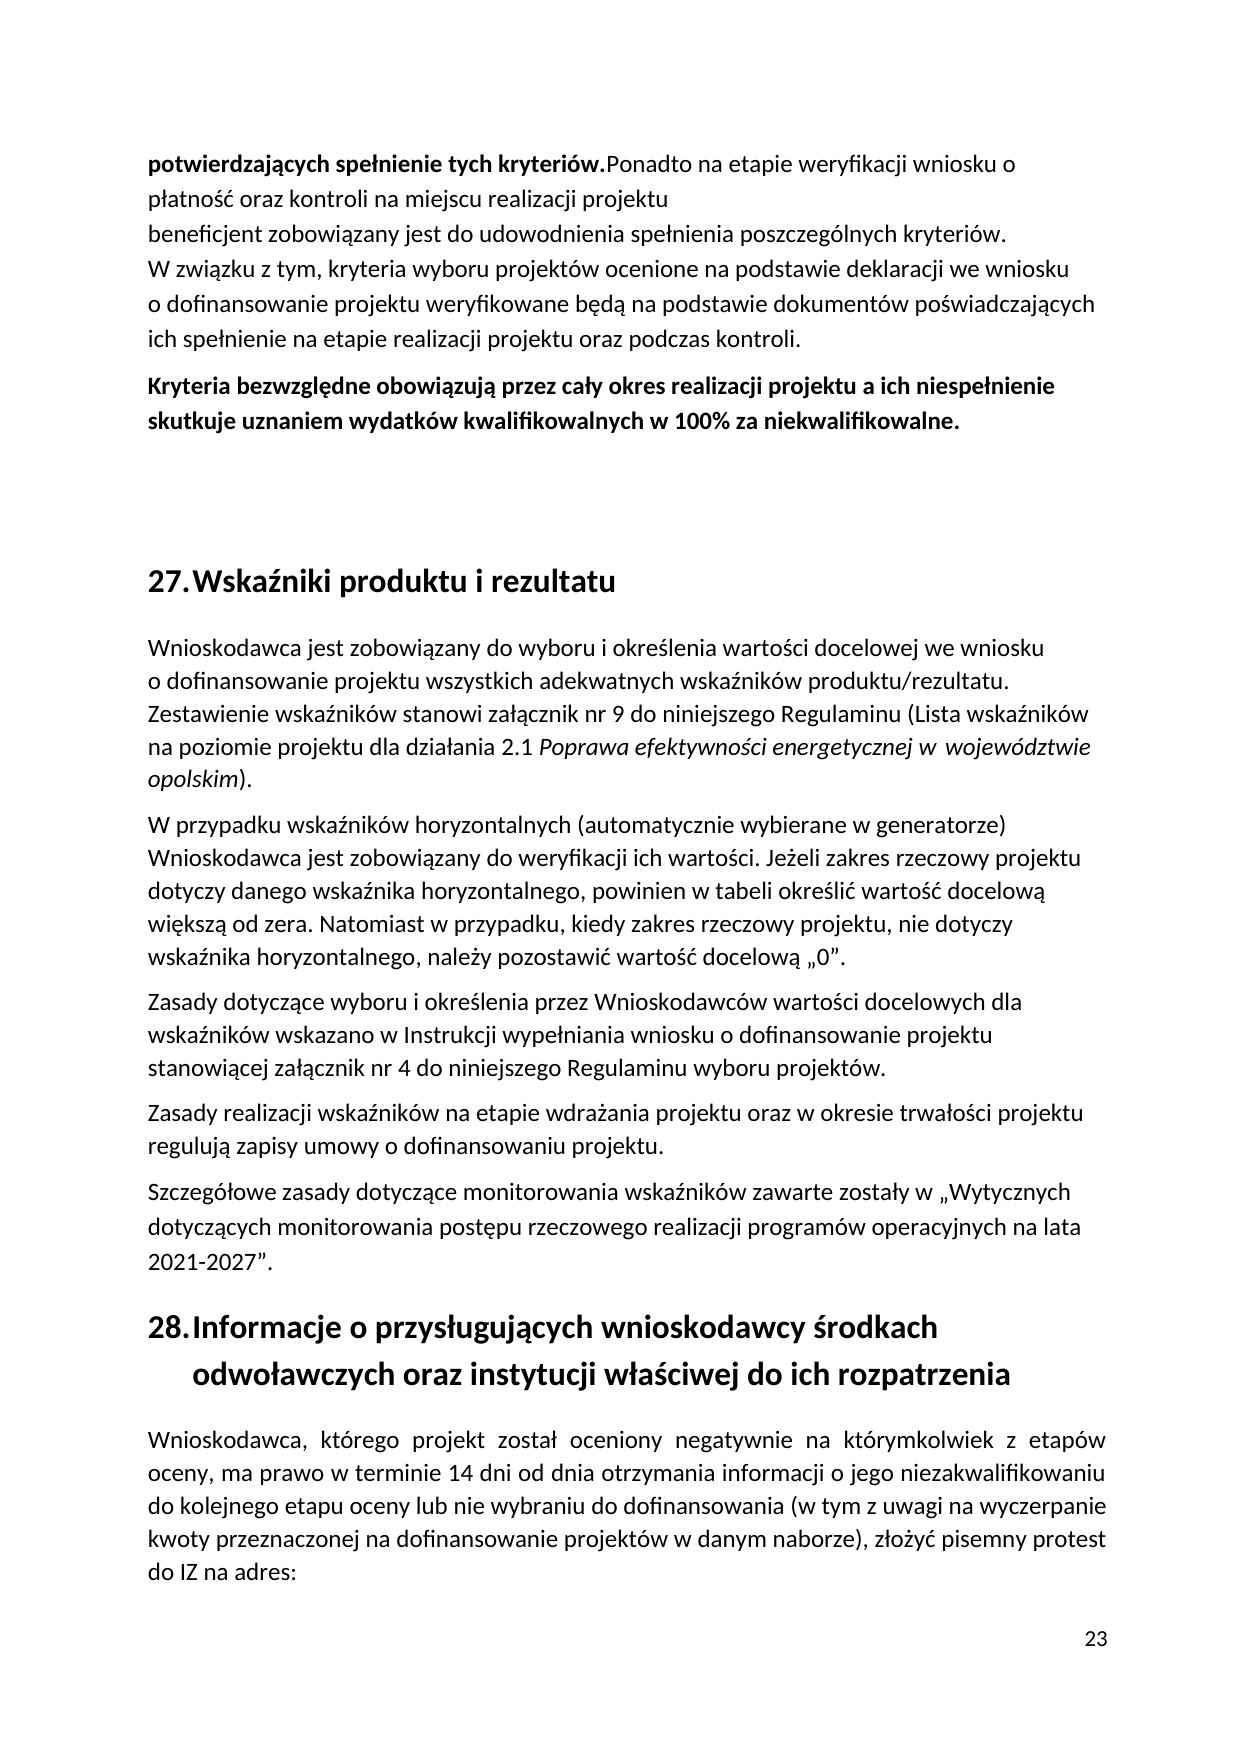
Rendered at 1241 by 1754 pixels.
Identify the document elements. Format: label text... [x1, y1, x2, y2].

subtitle Informacje o przysługujących wnioskodawcy środkach odwoławczych oraz instytucji właściwej do ich rozpatrzenia [148, 1306, 1107, 1393]
text Zasady dotyczące wyboru i określenia przez Wnioskodawców wartości docelowych dla wskaźników wskazano w Instrukcji wypełniania wniosku o dofinansowanie projektu stanowiącej załącznik nr 4 do niniejszego Regulaminu wyboru projektów. [148, 986, 1107, 1082]
text W przypadku wskaźników horyzontalnych (automatycznie wybierane w generatorze) Wnioskodawca jest zobowiązany do weryfikacji ich wartości. Jeżeli zakres rzeczowy projektu dotyczy danego wskaźnika horyzontalnego, powinien w tabeli określić wartość docelową większą od zera. Natomiast w przypadku, kiedy zakres rzeczowy projektu, nie dotyczy wskaźnika horyzontalnego, należy pozostawić wartość docelową „0”. [148, 809, 1107, 971]
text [148, 148, 1107, 213]
text o dofinansowanie projektu weryfikowane będą na podstawie dokumentów poświadczających ich spełnienie na etapie realizacji projektu oraz podczas kontroli. [148, 288, 1107, 353]
text Kryteria bezwzględne obowiązują przez cały okres realizacji projektu a ich niespełnienie skutkuje uznaniem wydatków kwalifikowalnych w 100% za niekwalifikowalne. [148, 370, 1107, 436]
text Wnioskodawca, którego projekt został oceniony negatywnie na którymkolwiek z etapów oceny, ma prawo w terminie 14 dni od dnia otrzymania informacji o jego niezakwalifikowaniu do kolejnego etapu oceny lub nie wybraniu do dofinansowania (w tym z uwagi na wyczerpanie kwoty przeznaczonej na dofinansowanie projektów w danym naborze), złożyć pisemny protest do IZ na adres: [148, 1424, 1107, 1586]
text beneficjent zobowiązany jest do udowodnienia spełnienia poszczególnych kryteriów. [148, 218, 1107, 248]
subtitle Wskaźniki produktu i rezultatu [148, 560, 1107, 601]
text Szczegółowe zasady dotyczące monitorowania wskaźników zawarte zostały w „Wytycznych dotyczących monitorowania postępu rzeczowego realizacji programów operacyjnych na lata 2021-2027”. [148, 1176, 1107, 1276]
text Wnioskodawca jest zobowiązany do wyboru i określenia wartości docelowej we wniosku o dofinansowanie projektu wszystkich adekwatnych wskaźników produktu/rezultatu. Zestawienie wskaźników stanowi załącznik nr 9 do niniejszego Regulaminu (Lista wskaźników na poziomie projektu dla działania 2.1 Poprawa efektywności energetycznej w województwie opolskim). [148, 632, 1107, 794]
text Zasady realizacji wskaźników na etapie wdrażania projektu oraz w okresie trwałości projektu regulują zapisy umowy o dofinansowaniu projektu. [148, 1097, 1107, 1161]
text W związku z tym, kryteria wyboru projektów ocenione na podstawie deklaracji we wniosku [148, 253, 1107, 283]
